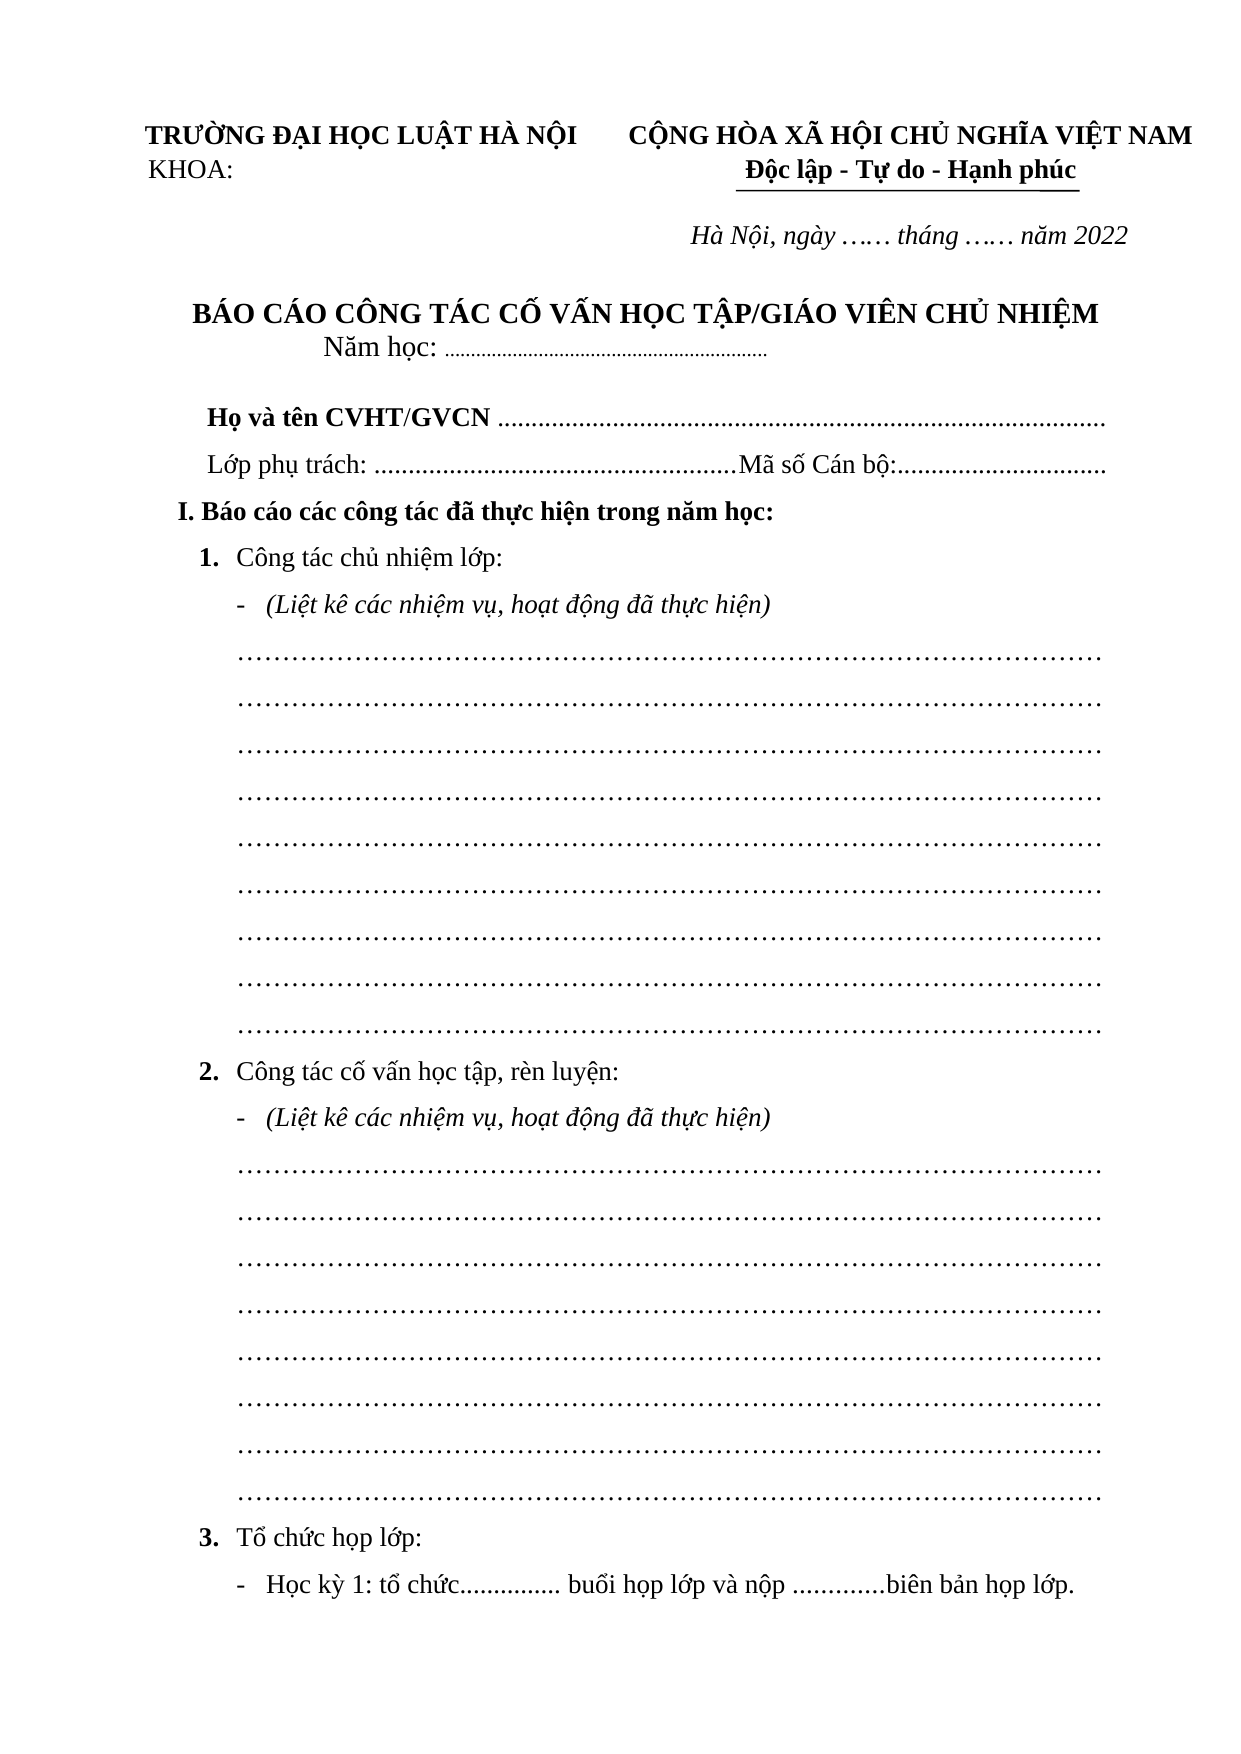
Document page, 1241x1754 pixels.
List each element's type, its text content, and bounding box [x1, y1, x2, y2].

list Học kỳ 1: tổ chức buổi họp lớp và nộp biên bản họp lớp. [207, 1568, 1114, 1599]
text ……………………………………………………………………………………………………………………………………………………………………………………………………………………………………………………………………………………………………………………………………………………………………………………………………………………………………………………………………………………………………………………………………………………………………………………………………………………………………………………………………………………………………………………………………………………………………………………………… [236, 635, 1114, 1039]
list (Liệt kê các nhiệm vụ, hoạt động đã thực hiện) [236, 588, 1114, 619]
text ………………………………………………………………………………………………………………………………………………………………………………………………………………………………………………………………………………………………………………………………………………………………………………………………………………………………………………………………………………………………………………………………………………………………………………………………………………………………………………………………………………………………………… [236, 1148, 1114, 1506]
list Tổ chức họp lớp: [199, 1521, 1114, 1553]
table_header TRƯỜNG ĐẠI HỌC LUẬT HÀ NỘI KHOA: [129, 118, 593, 258]
list Công tác chủ nhiệm lớp: [199, 541, 1114, 573]
text Họ và tên CVHT/GVCN [177, 401, 1114, 433]
list Công tác cố vấn học tập, rèn luyện: [199, 1055, 1114, 1086]
text Lớp phụ trách: Mã số Cán bộ: [177, 448, 1114, 479]
table_header CỘNG HÒA XÃ HỘI CHỦ NGHĨA VIỆT Độc lập - Tự do - Hạnh phúc Hà Nội, ngày …… tháng …… năm 2022 [593, 118, 1228, 258]
text BÁO CÁO CÔNG TÁC CỐ VẤN HỌC TẬP/GIÁO VIÊN CHỦ NHIỆM [177, 296, 1114, 329]
text I. Báo cáo các công tác đã thực hiện trong năm học: [177, 495, 1114, 526]
text Năm học: [177, 329, 1114, 363]
list (Liệt kê các nhiệm vụ, hoạt động đã thực hiện) [236, 1101, 1114, 1133]
